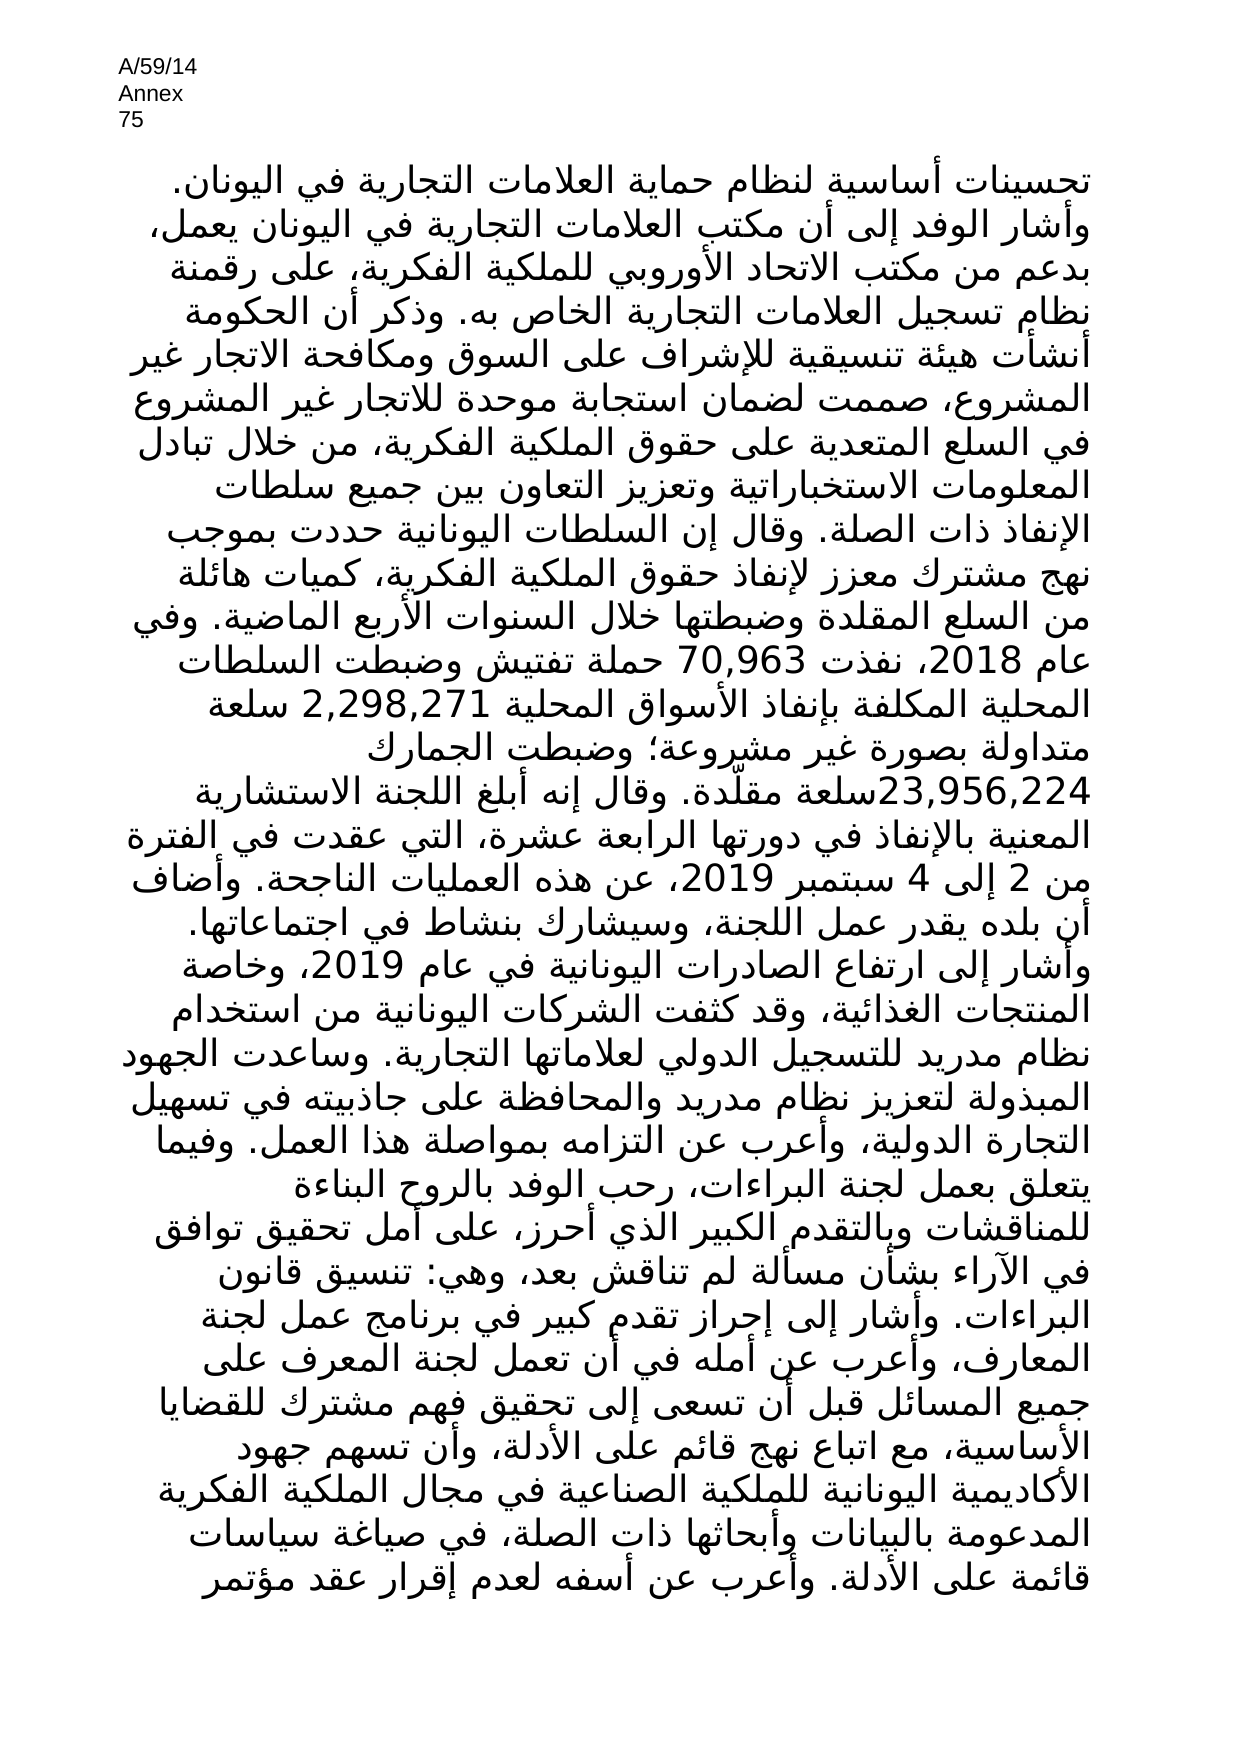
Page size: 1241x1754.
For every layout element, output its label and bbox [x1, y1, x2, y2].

text [118, 158, 1092, 1599]
